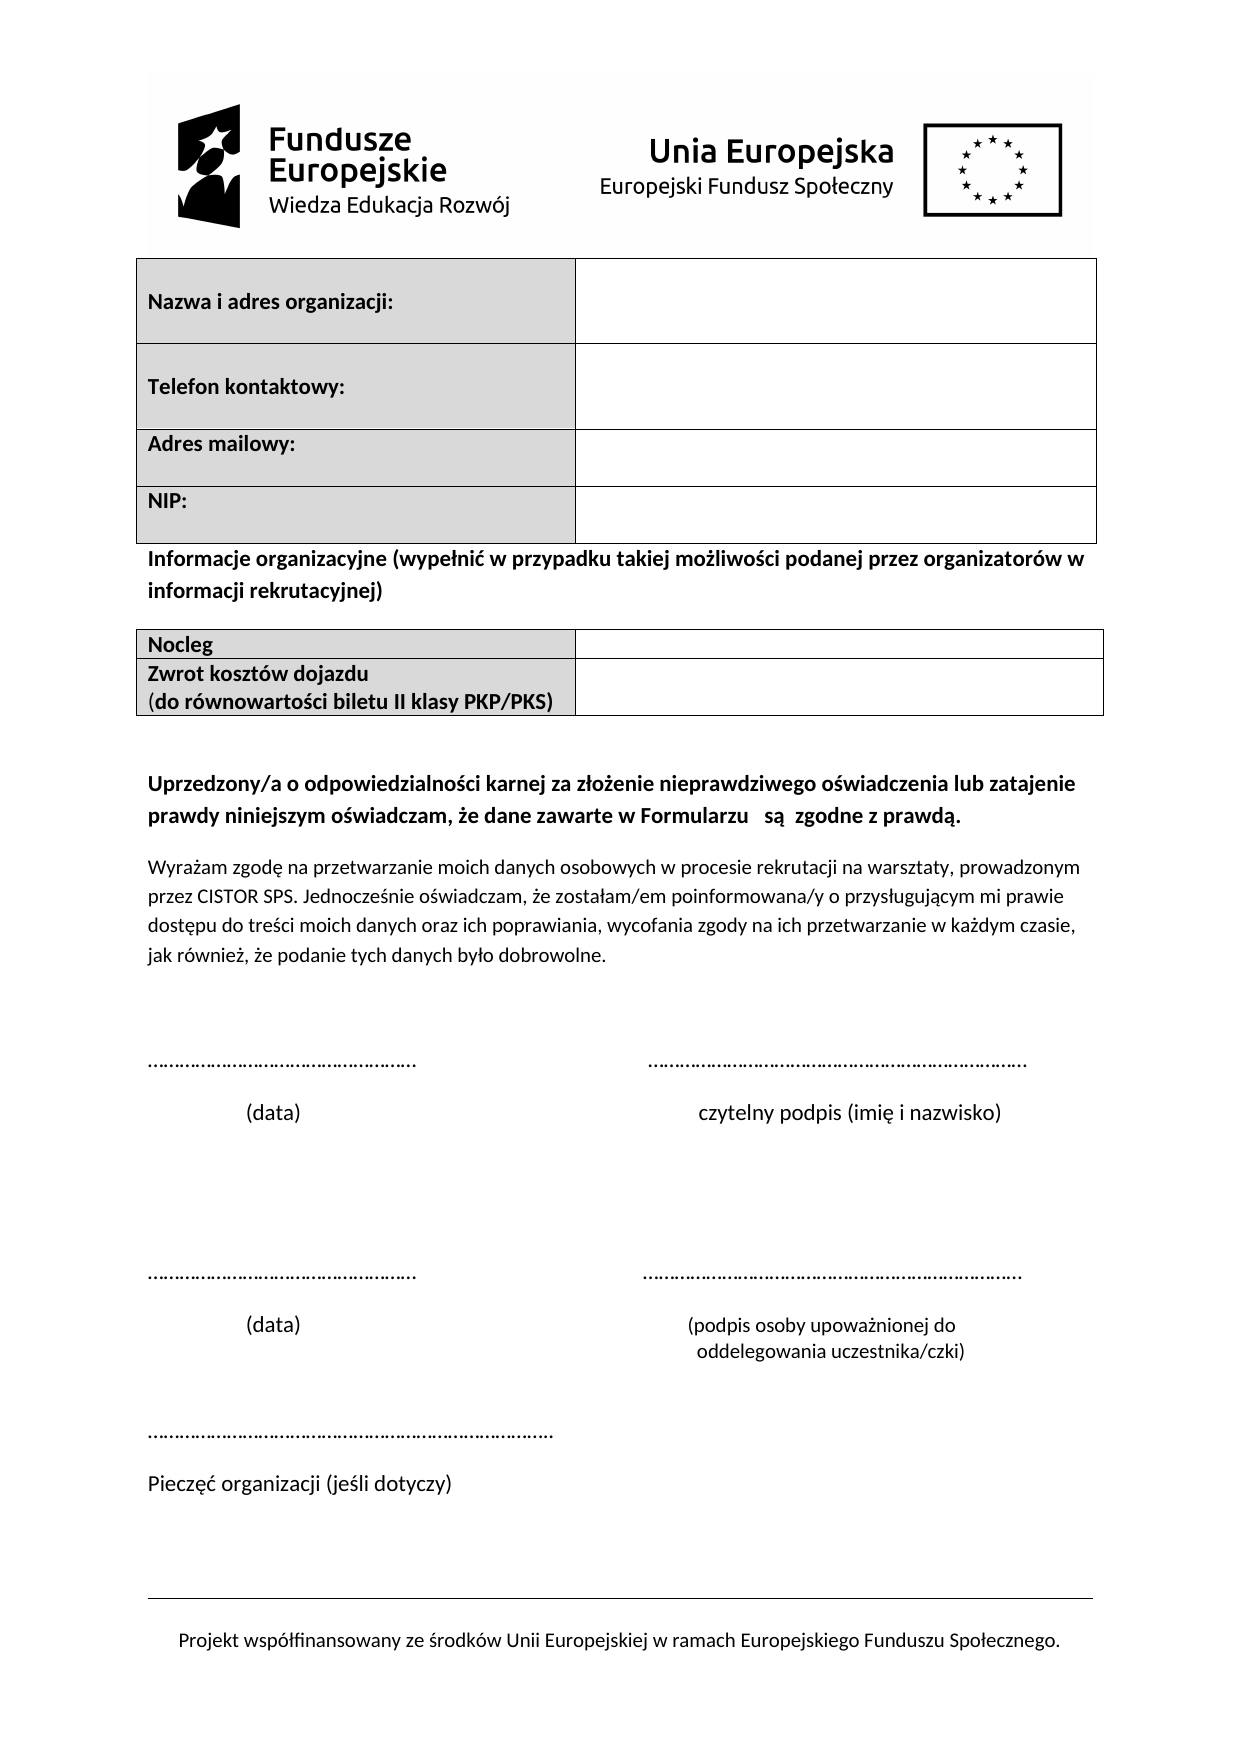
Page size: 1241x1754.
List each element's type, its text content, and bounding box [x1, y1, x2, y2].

text oddelegowania uczestnika/czki) [148, 1338, 1093, 1363]
text …………………………………………… ……………………………………………………………… [148, 1257, 1093, 1285]
table_cell Adres mailowy: [137, 430, 575, 486]
table_cell NIP: [137, 487, 575, 543]
table_cell [576, 344, 1096, 428]
table_cell [576, 430, 1096, 486]
text Informacje organizacyjne (wypełnić w przypadku takiej możliwości podanej przez organizatorów w informacji rekrutacyjnej) [148, 544, 1093, 604]
table_header [576, 630, 1103, 658]
text Wyrażam zgodę na przetwarzanie moich danych osobowych w procesie rekrutacji na warsztaty, prowadzonym przez CISTOR SPS. Jednocześnie oświadczam, że zostałam/em poinformowana/y o przysługującym mi prawie dostępu do treści moich danych oraz ich poprawiania, wycofania zgody na ich przetwarzanie w każdym czasie, jak również, że podanie tych danych było dobrowolne. [148, 854, 1093, 967]
table_cell [576, 659, 1103, 715]
text Uprzedzony/a o odpowiedzialności karnej za złożenie nieprawdziwego oświadczenia lub zatajenie prawdy niniejszym oświadczam, że dane zawarte w Formularzu są zgodne z prawdą. [148, 769, 1093, 829]
text (data) (podpis osoby upoważnionej do [148, 1310, 1093, 1338]
table_cell Zwrot kosztów dojazdu (do równowartości biletu II klasy PKP/PKS) [137, 659, 575, 715]
table_cell [576, 487, 1096, 543]
text Pieczęć organizacji (jeśli dotyczy) [148, 1469, 1093, 1497]
text (data) czytelny podpis (imię i nazwisko) [148, 1098, 1093, 1126]
text …………………………………………… ……………………………………………………………… [148, 1045, 1093, 1073]
table_cell Telefon kontaktowy: [137, 344, 575, 428]
table_cell [576, 259, 1096, 343]
table_header Nocleg [137, 630, 575, 658]
table_cell Nazwa i adres organizacji: [137, 259, 575, 343]
text ………………………………………………………………….. [148, 1416, 1093, 1444]
picture [147, 73, 1093, 258]
